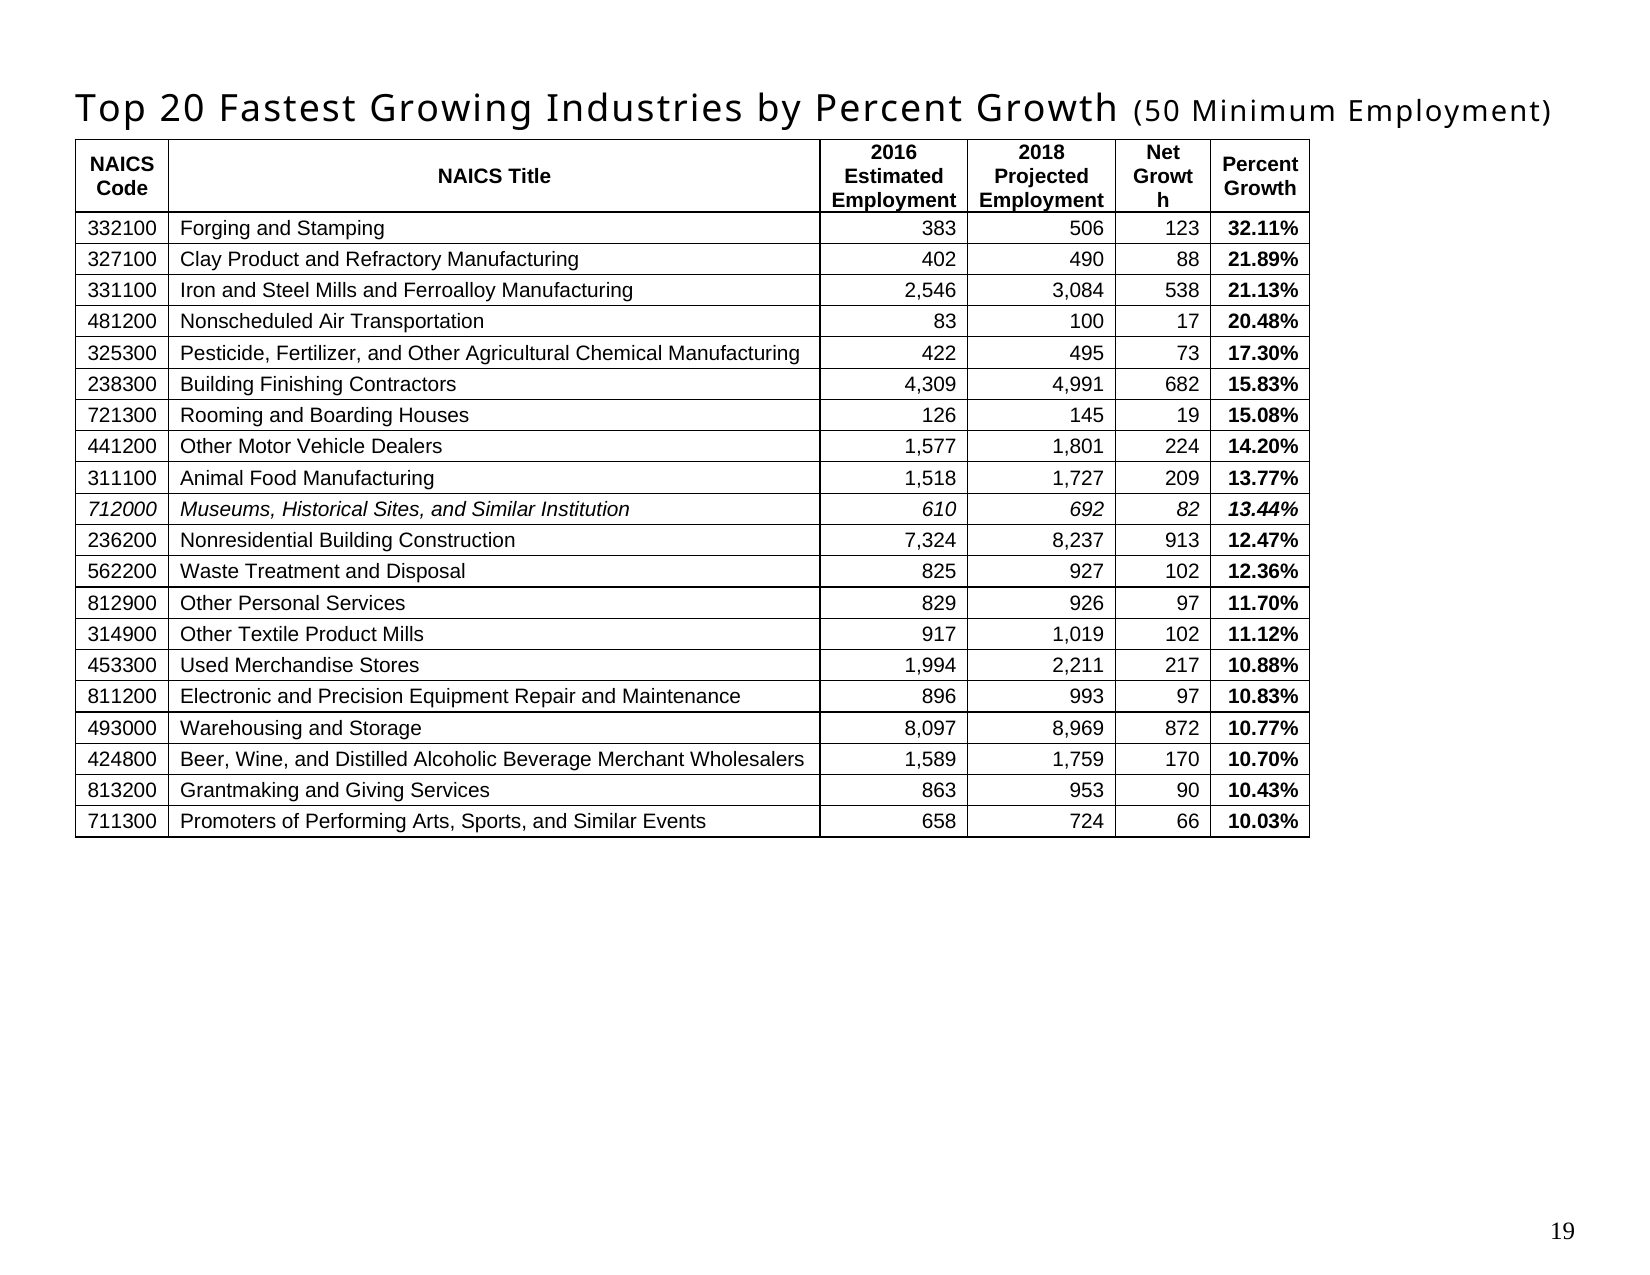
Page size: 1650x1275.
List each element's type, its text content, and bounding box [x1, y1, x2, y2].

table_cell 1,801 [968, 431, 1115, 461]
table_cell 238300 [76, 369, 168, 399]
table_cell 327100 [76, 244, 168, 274]
table_cell Nonscheduled Air Transportation [169, 306, 819, 336]
table_cell 11.70% [1211, 588, 1309, 618]
table_cell 13.44% [1211, 494, 1309, 524]
table_cell 1,577 [821, 431, 967, 461]
table_cell 8,237 [968, 525, 1115, 555]
table_cell 10.77% [1211, 713, 1309, 743]
table_cell 692 [968, 494, 1115, 524]
table_cell 311100 [76, 462, 168, 493]
table_cell 15.83% [1211, 369, 1309, 399]
table_cell 872 [1116, 713, 1210, 743]
table_cell 1,019 [968, 619, 1115, 649]
table_cell Rooming and Boarding Houses [169, 400, 819, 430]
table_cell 724 [968, 806, 1115, 836]
table_cell 11.12% [1211, 619, 1309, 649]
table_cell 102 [1116, 556, 1210, 586]
table_cell 10.88% [1211, 650, 1309, 680]
table_cell 402 [821, 244, 967, 274]
table_cell Forging and Stamping [169, 213, 819, 243]
table_cell 896 [821, 681, 967, 711]
table_cell 453300 [76, 650, 168, 680]
table_cell 490 [968, 244, 1115, 274]
table_cell 927 [968, 556, 1115, 586]
table_cell 12.36% [1211, 556, 1309, 586]
table_cell Warehousing and Storage [169, 713, 819, 743]
table_cell 145 [968, 400, 1115, 430]
table_cell 913 [1116, 525, 1210, 555]
table_cell 863 [821, 775, 967, 805]
text Top 20 Fastest Growing Industries by Percent Growth (50 Minimum Employment) [75, 81, 1575, 132]
table_cell 32.11% [1211, 213, 1309, 243]
table_cell 8,097 [821, 713, 967, 743]
table_cell Waste Treatment and Disposal [169, 556, 819, 586]
table_cell 422 [821, 337, 967, 368]
table_cell 83 [821, 306, 967, 336]
table_cell 331100 [76, 275, 168, 305]
table_cell 97 [1116, 588, 1210, 618]
table_cell 15.08% [1211, 400, 1309, 430]
table_cell 1,589 [821, 744, 967, 774]
table_cell 495 [968, 337, 1115, 368]
table_cell Building Finishing Contractors [169, 369, 819, 399]
table_cell 610 [821, 494, 967, 524]
table_header Net Growth [1116, 140, 1210, 211]
table_cell 424800 [76, 744, 168, 774]
table_cell 314900 [76, 619, 168, 649]
table_header 2016 Estimated Employment [821, 140, 967, 211]
table_header Percent Growth [1211, 140, 1309, 211]
table_cell 917 [821, 619, 967, 649]
table_cell 506 [968, 213, 1115, 243]
table_cell 481200 [76, 306, 168, 336]
table_cell 383 [821, 213, 967, 243]
table_cell 829 [821, 588, 967, 618]
table_cell 3,084 [968, 275, 1115, 305]
table_cell 953 [968, 775, 1115, 805]
table_cell Other Personal Services [169, 588, 819, 618]
table_header NAICS Title [169, 140, 819, 211]
table_cell 10.43% [1211, 775, 1309, 805]
table_cell 562200 [76, 556, 168, 586]
table_cell 1,518 [821, 462, 967, 493]
table_cell Promoters of Performing Arts, Sports, and Similar Events [169, 806, 819, 836]
table_cell 217 [1116, 650, 1210, 680]
table_cell 170 [1116, 744, 1210, 774]
table_cell 332100 [76, 213, 168, 243]
table_cell 712000 [76, 494, 168, 524]
table_cell 10.70% [1211, 744, 1309, 774]
table_header 2018 Projected Employment [968, 140, 1115, 211]
table_cell 10.03% [1211, 806, 1309, 836]
table_cell 538 [1116, 275, 1210, 305]
table_cell 209 [1116, 462, 1210, 493]
table_cell 17 [1116, 306, 1210, 336]
table_cell 325300 [76, 337, 168, 368]
table_cell 813200 [76, 775, 168, 805]
table_cell 13.77% [1211, 462, 1309, 493]
table_cell 10.83% [1211, 681, 1309, 711]
table_cell Electronic and Precision Equipment Repair and Maintenance [169, 681, 819, 711]
table_cell 19 [1116, 400, 1210, 430]
table_cell 82 [1116, 494, 1210, 524]
table_cell Animal Food Manufacturing [169, 462, 819, 493]
table_cell 1,727 [968, 462, 1115, 493]
table_cell 102 [1116, 619, 1210, 649]
table_cell 66 [1116, 806, 1210, 836]
table_cell Pesticide, Fertilizer, and Other Agricultural Chemical Manufacturing [169, 337, 819, 368]
table_cell 73 [1116, 337, 1210, 368]
table_cell 20.48% [1211, 306, 1309, 336]
table_cell 123 [1116, 213, 1210, 243]
table_cell 236200 [76, 525, 168, 555]
table_cell 21.89% [1211, 244, 1309, 274]
table_cell Other Motor Vehicle Dealers [169, 431, 819, 461]
table_cell Nonresidential Building Construction [169, 525, 819, 555]
table_cell 97 [1116, 681, 1210, 711]
table_cell 493000 [76, 713, 168, 743]
table_cell 8,969 [968, 713, 1115, 743]
table_cell 711300 [76, 806, 168, 836]
table_cell 12.47% [1211, 525, 1309, 555]
table_cell 993 [968, 681, 1115, 711]
table_cell 100 [968, 306, 1115, 336]
table_cell 21.13% [1211, 275, 1309, 305]
table_cell 7,324 [821, 525, 967, 555]
table_cell 1,759 [968, 744, 1115, 774]
table_cell 4,991 [968, 369, 1115, 399]
table_cell 4,309 [821, 369, 967, 399]
table_header NAICS Code [76, 140, 168, 211]
table_cell 88 [1116, 244, 1210, 274]
table_cell Beer, Wine, and Distilled Alcoholic Beverage Merchant Wholesalers [169, 744, 819, 774]
table_cell 17.30% [1211, 337, 1309, 368]
table_cell 825 [821, 556, 967, 586]
table_cell 811200 [76, 681, 168, 711]
table_cell Used Merchandise Stores [169, 650, 819, 680]
table_cell 1,994 [821, 650, 967, 680]
table_cell 126 [821, 400, 967, 430]
table_cell 2,546 [821, 275, 967, 305]
table_cell Museums, Historical Sites, and Similar Institution [169, 494, 819, 524]
table_cell Other Textile Product Mills [169, 619, 819, 649]
table_cell Grantmaking and Giving Services [169, 775, 819, 805]
table_cell 441200 [76, 431, 168, 461]
table_cell 812900 [76, 588, 168, 618]
table_cell 90 [1116, 775, 1210, 805]
table_cell 2,211 [968, 650, 1115, 680]
table_cell 926 [968, 588, 1115, 618]
table_cell 682 [1116, 369, 1210, 399]
table_cell Clay Product and Refractory Manufacturing [169, 244, 819, 274]
table_cell 14.20% [1211, 431, 1309, 461]
table_cell 721300 [76, 400, 168, 430]
table_cell Iron and Steel Mills and Ferroalloy Manufacturing [169, 275, 819, 305]
table_cell 224 [1116, 431, 1210, 461]
table_cell 658 [821, 806, 967, 836]
